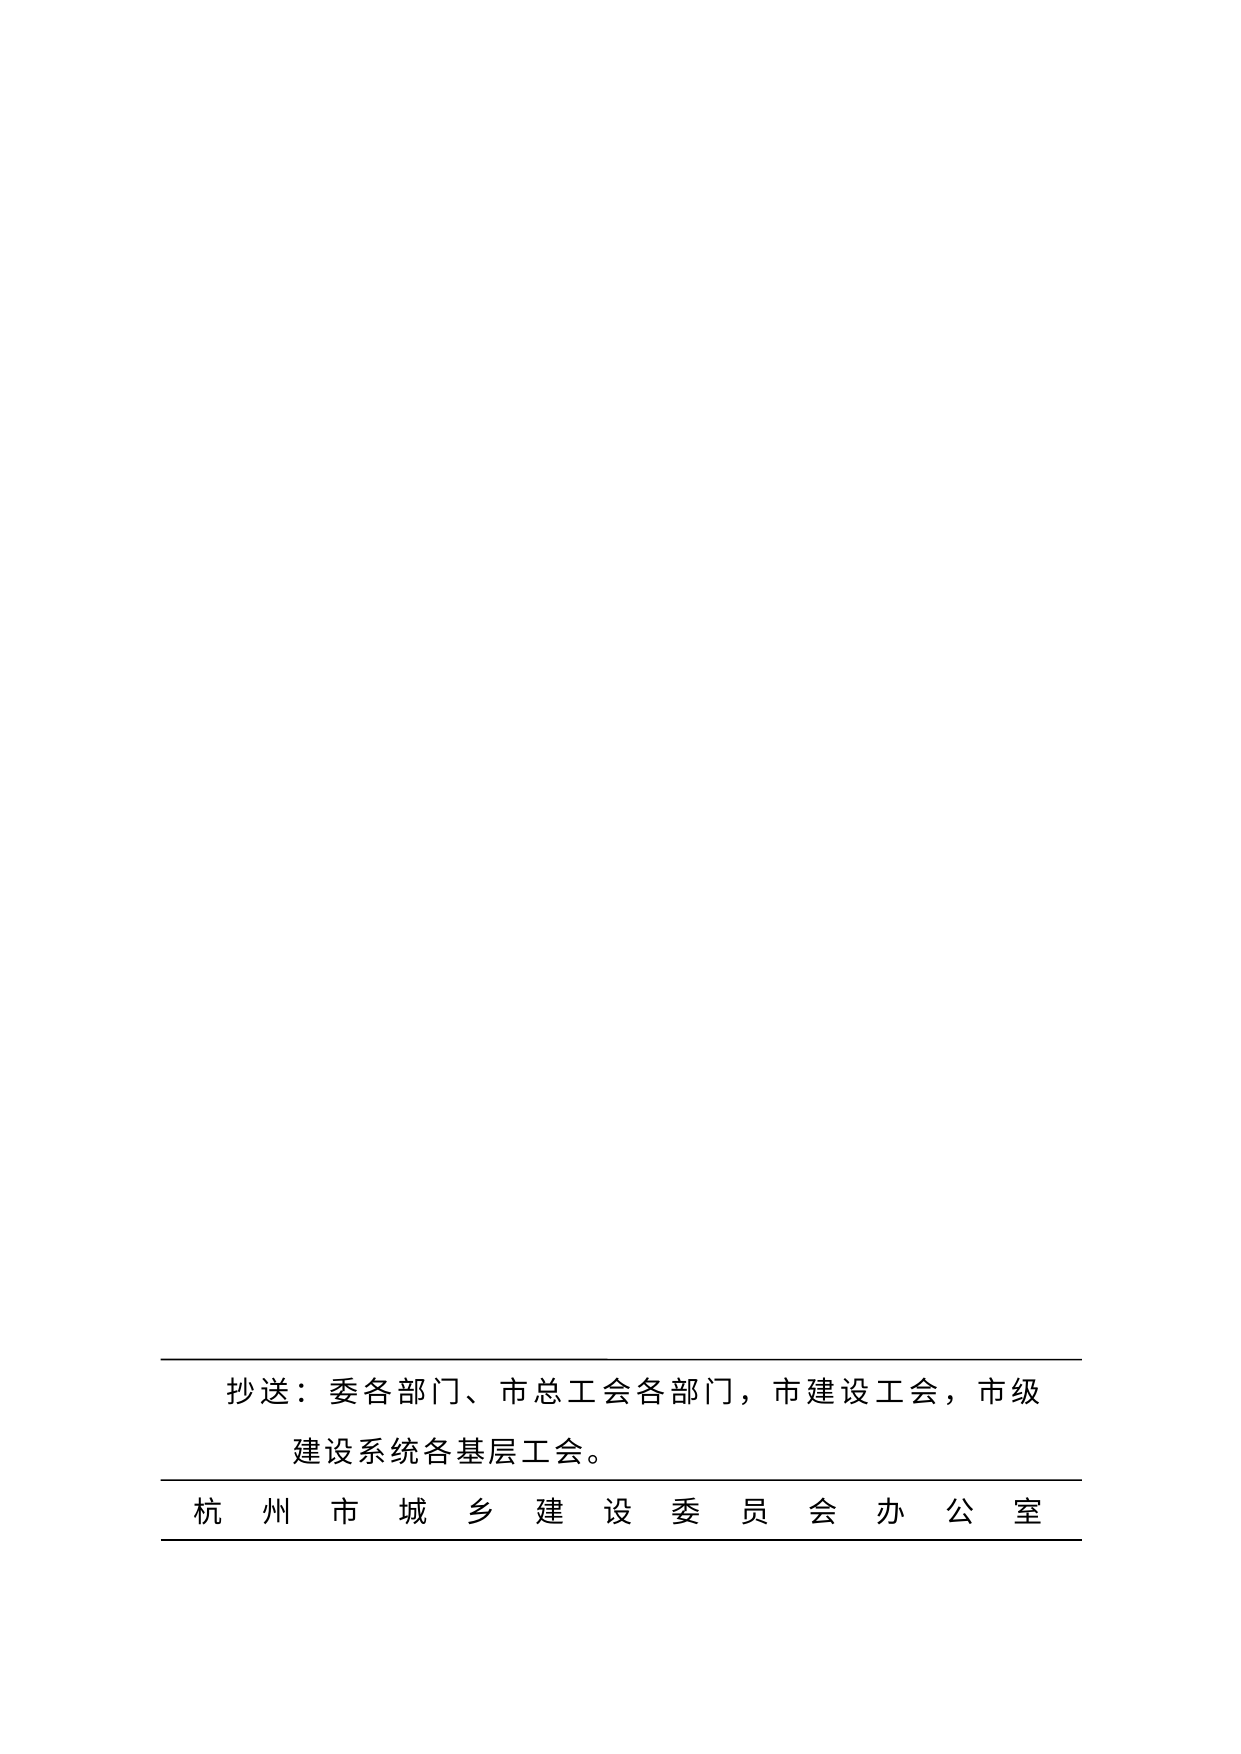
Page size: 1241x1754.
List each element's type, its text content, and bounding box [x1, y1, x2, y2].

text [161, 1481, 1047, 1539]
text 抄送：委各部门、市总工会各部门，市建设工会，市级建设系统各基层工会。 [194, 1361, 1047, 1479]
